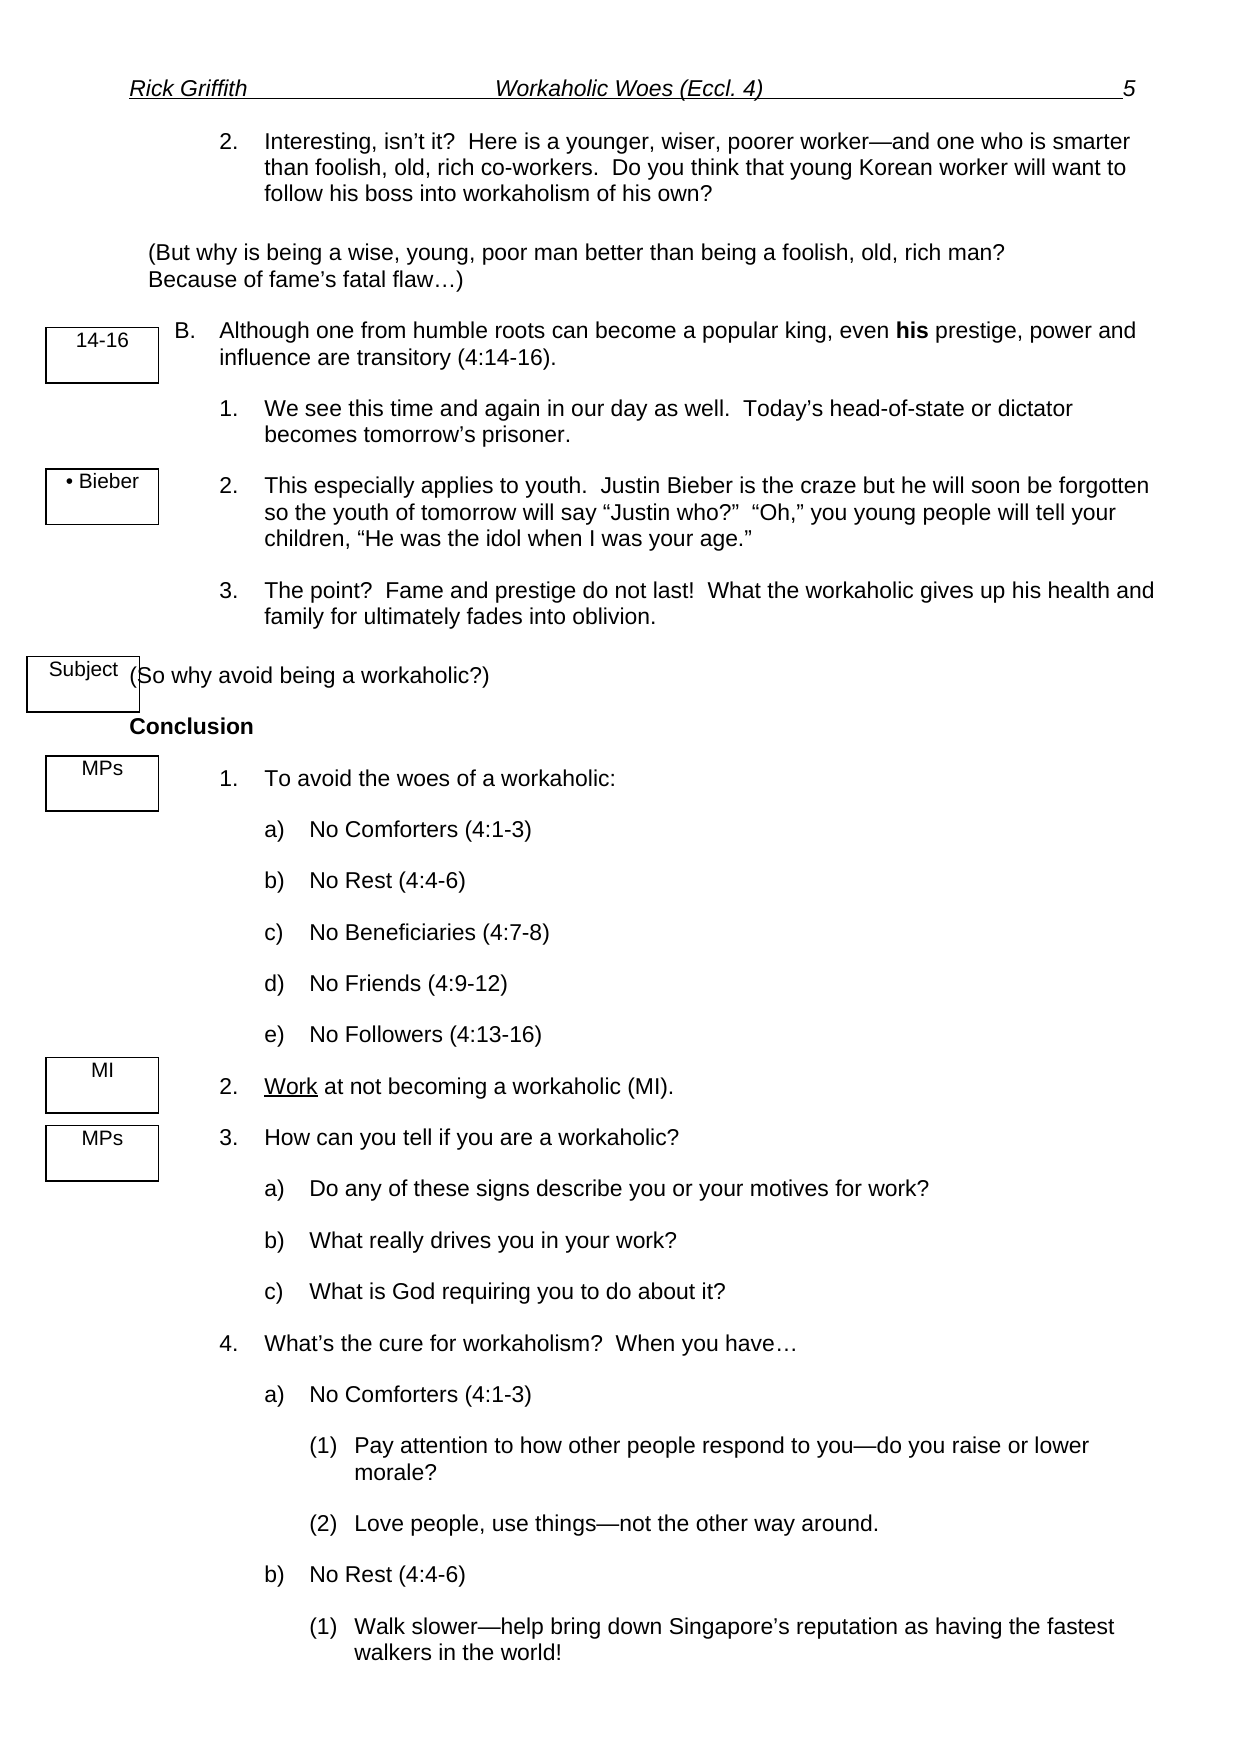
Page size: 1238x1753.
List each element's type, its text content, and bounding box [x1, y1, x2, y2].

subtitle To avoid the woes of a workaholic: [219, 764, 1172, 791]
subtitle What really drives you in your work? [264, 1227, 1172, 1253]
subtitle No Comforters (4:1-3) [264, 816, 1172, 842]
subtitle Love people, use things—not the other way around. [309, 1510, 1172, 1536]
subtitle This especially applies to youth. Justin Bieber is the craze but he will soon be forgotten so the youth of tomorrow will say “Justin who?” “Oh,” you young people will tell your children, “He was the idol when I was your age.” [219, 472, 1172, 552]
subtitle The point? Fame and prestige do not last! What the workaholic gives up his health and family for ultimately fades into oblivion. [219, 577, 1172, 629]
text (But why is being a wise, young, poor man better than being a foolish, old, rich man? Because of fame’s fatal flaw…) [148, 239, 1097, 292]
subtitle How can you tell if you are a workaholic? [219, 1124, 1172, 1150]
subtitle No Rest (4:4-6) [264, 867, 1172, 894]
subtitle What’s the cure for workaholism? When you have… [219, 1329, 1172, 1356]
subtitle No Beneficiaries (4:7-8) [264, 919, 1172, 945]
subtitle Pay attention to how other people respond to you—do you raise or lower morale? [309, 1432, 1172, 1485]
subtitle What is God requiring you to do about it? [264, 1278, 1172, 1304]
subtitle Walk slower—help bring down Singapore’s reputation as having the fastest walkers in the world! [309, 1613, 1172, 1665]
text (So why avoid being a workaholic?) [140, 662, 1172, 688]
subtitle Interesting, isn’t it? Here is a younger, wiser, poorer worker—and one who is smarter than foolish, old, rich co-workers. Do you think that young Korean worker will want to follow his boss into workaholism of his own? [219, 128, 1172, 207]
subtitle We see this time and again in our day as well. Today’s head-of-state or dictator becomes tomorrow’s prisoner. [219, 395, 1172, 447]
subtitle Work at not becoming a workaholic (MI). [219, 1073, 1172, 1099]
subtitle Conclusion [129, 713, 1172, 739]
subtitle Do any of these signs describe you or your motives for work? [264, 1175, 1172, 1202]
subtitle Although one from humble roots can become a popular king, even his prestige, power and influence are transitory (4:14-16). [174, 317, 1172, 370]
subtitle No Followers (4:13-16) [264, 1021, 1172, 1048]
subtitle No Rest (4:4-6) [264, 1561, 1172, 1588]
subtitle No Friends (4:9-12) [264, 970, 1172, 996]
subtitle No Comforters (4:1-3) [264, 1381, 1172, 1407]
